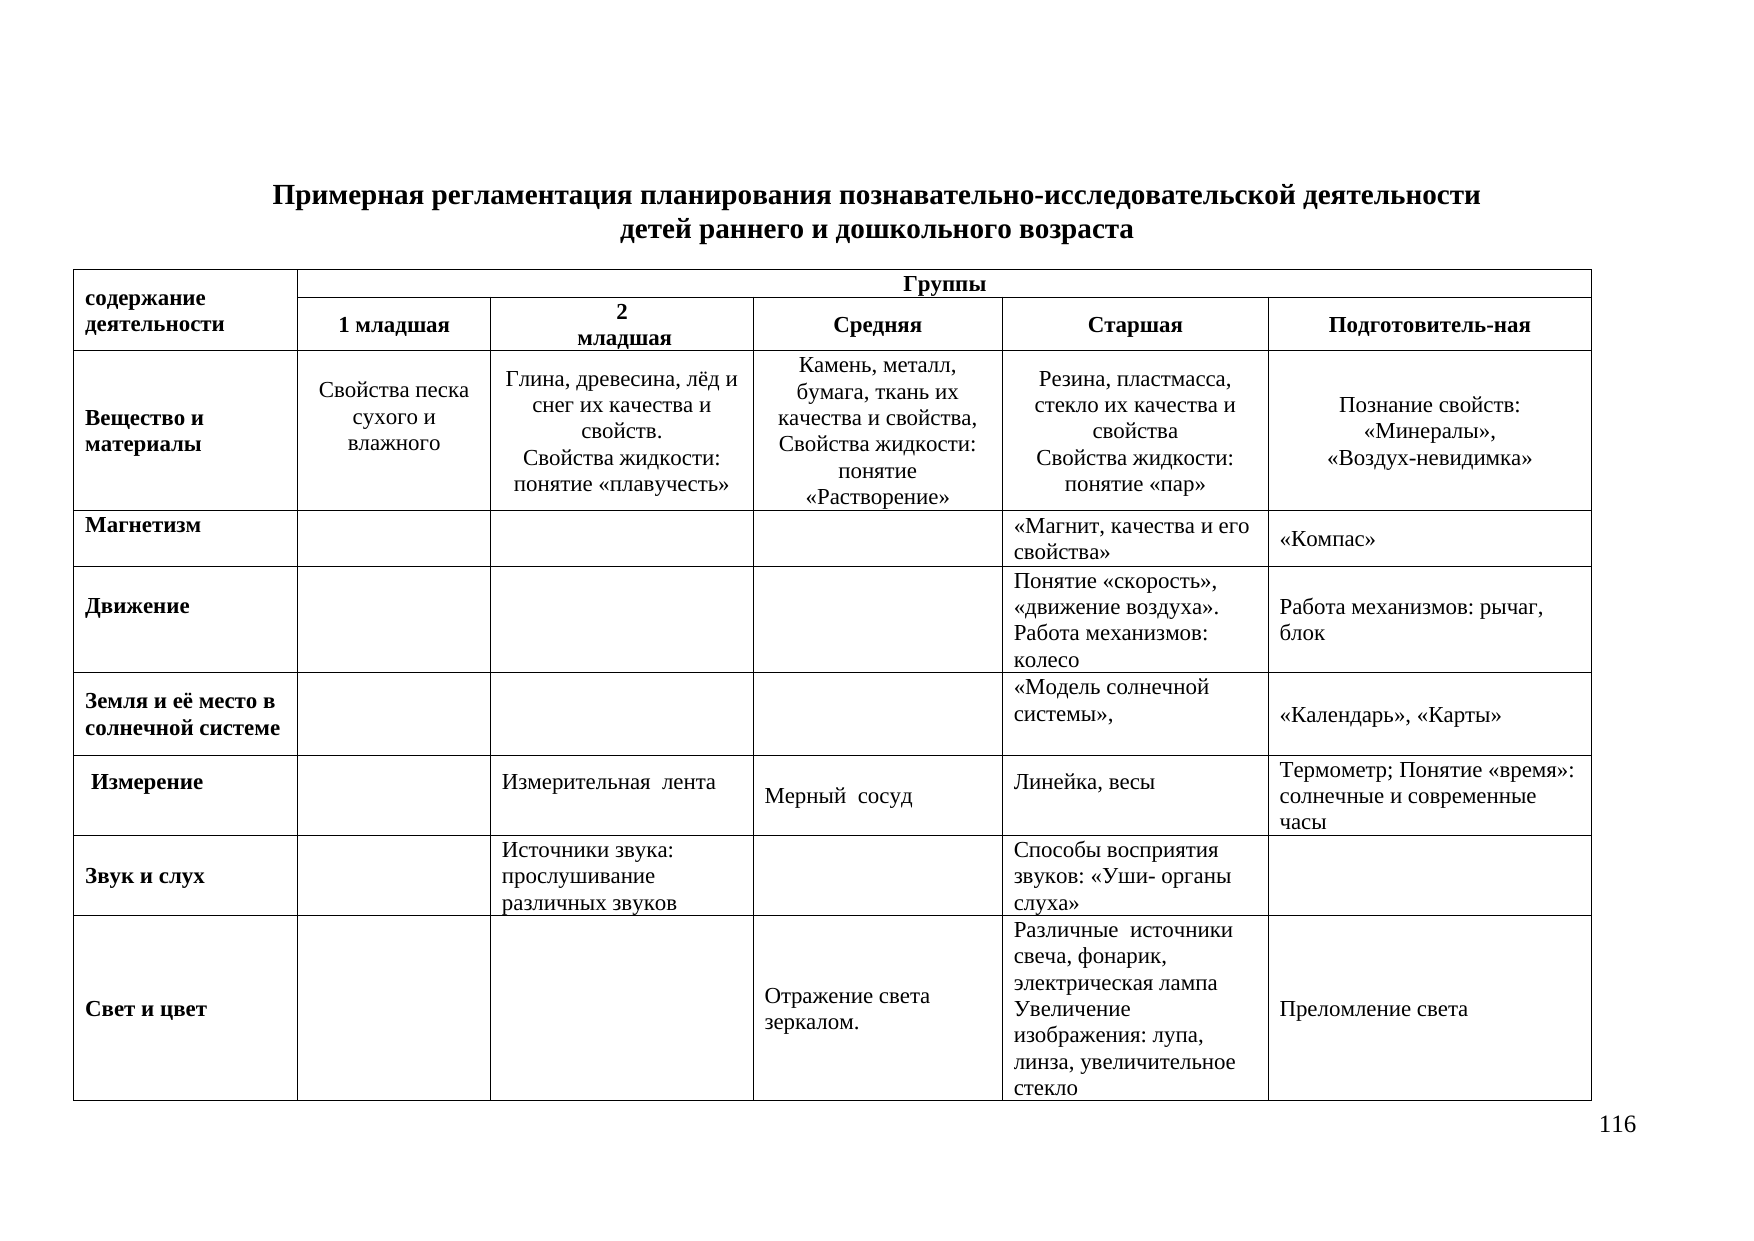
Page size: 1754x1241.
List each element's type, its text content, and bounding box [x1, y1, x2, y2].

table_cell [491, 511, 753, 566]
table_cell «Компас» [1269, 511, 1591, 566]
table_cell Свет и цвет [74, 916, 297, 1100]
table_cell [298, 756, 490, 835]
table_cell Глина, древесина, лёд и снег их качества и свойств. Свойства жидкости: понятие «плавучесть» [491, 351, 753, 509]
table_cell [298, 916, 490, 1100]
table_cell Преломление света [1269, 916, 1591, 1100]
table_cell Источники звука: прослушивание различных звуков [491, 836, 753, 915]
table_cell Познание свойств: «Минералы», «Воздух-невидимка» [1269, 351, 1591, 509]
table_cell [754, 511, 1002, 566]
table_cell Старшая [1003, 298, 1268, 350]
table_cell [1269, 836, 1591, 915]
table_cell Способы восприятия звуков: «Уши- органы слуха» [1003, 836, 1268, 915]
table_cell [754, 836, 1002, 915]
table_cell Камень, металл, бумага, ткань их качества и свойства, Свойства жидкости: понятие «Растворение» [754, 351, 1002, 509]
text детей раннего и дошкольного возраста [118, 211, 1636, 244]
table_cell Различные источники свеча, фонарик, электрическая лампа Увеличение изображения: лупа, линза, увеличительное стекло [1003, 916, 1268, 1100]
table_cell Средняя [754, 298, 1002, 350]
table_header содержание деятельности [74, 270, 297, 350]
table_cell 2 младшая [491, 298, 753, 350]
table_cell Подготовитель-ная [1269, 298, 1591, 350]
table_cell [491, 916, 753, 1100]
table_cell Линейка, весы [1003, 756, 1268, 835]
table_cell Земля и её место в солнечной системе [74, 673, 297, 755]
table_cell Термометр; Понятие «время»: солнечные и современные часы [1269, 756, 1591, 835]
table_cell Мерный сосуд [754, 756, 1002, 835]
table_cell Звук и слух [74, 836, 297, 915]
table_cell «Модель солнечной системы», [1003, 673, 1268, 755]
table_cell Вещество и материалы [74, 351, 297, 509]
table_cell «Магнит, качества и его свойства» [1003, 511, 1268, 566]
table_cell Отражение света зеркалом. [754, 916, 1002, 1100]
table_cell [298, 567, 490, 672]
table_cell [754, 673, 1002, 755]
table_cell Магнетизм [74, 511, 297, 566]
table_cell Измерение [74, 756, 297, 835]
table_cell 1 младшая [298, 298, 490, 350]
table_cell Движение [74, 567, 297, 672]
table_cell Резина, пластмасса, стекло их качества и свойства Свойства жидкости: понятие «пар» [1003, 351, 1268, 509]
table_cell Измерительная лента [491, 756, 753, 835]
table_cell Работа механизмов: рычаг, блок [1269, 567, 1591, 672]
table_cell [298, 511, 490, 566]
table_cell [491, 567, 753, 672]
table_header Группы [298, 270, 1591, 297]
text Примерная регламентация планирования познавательно-исследовательской деятельности [118, 177, 1636, 211]
table_cell Свойства песка сухого и влажного [298, 351, 490, 509]
table_cell «Календарь», «Карты» [1269, 673, 1591, 755]
table_cell [298, 836, 490, 915]
table_cell Понятие «скорость», «движение воздуха». Работа механизмов: колесо [1003, 567, 1268, 672]
table_cell [298, 673, 490, 755]
table_cell [491, 673, 753, 755]
table_cell [754, 567, 1002, 672]
